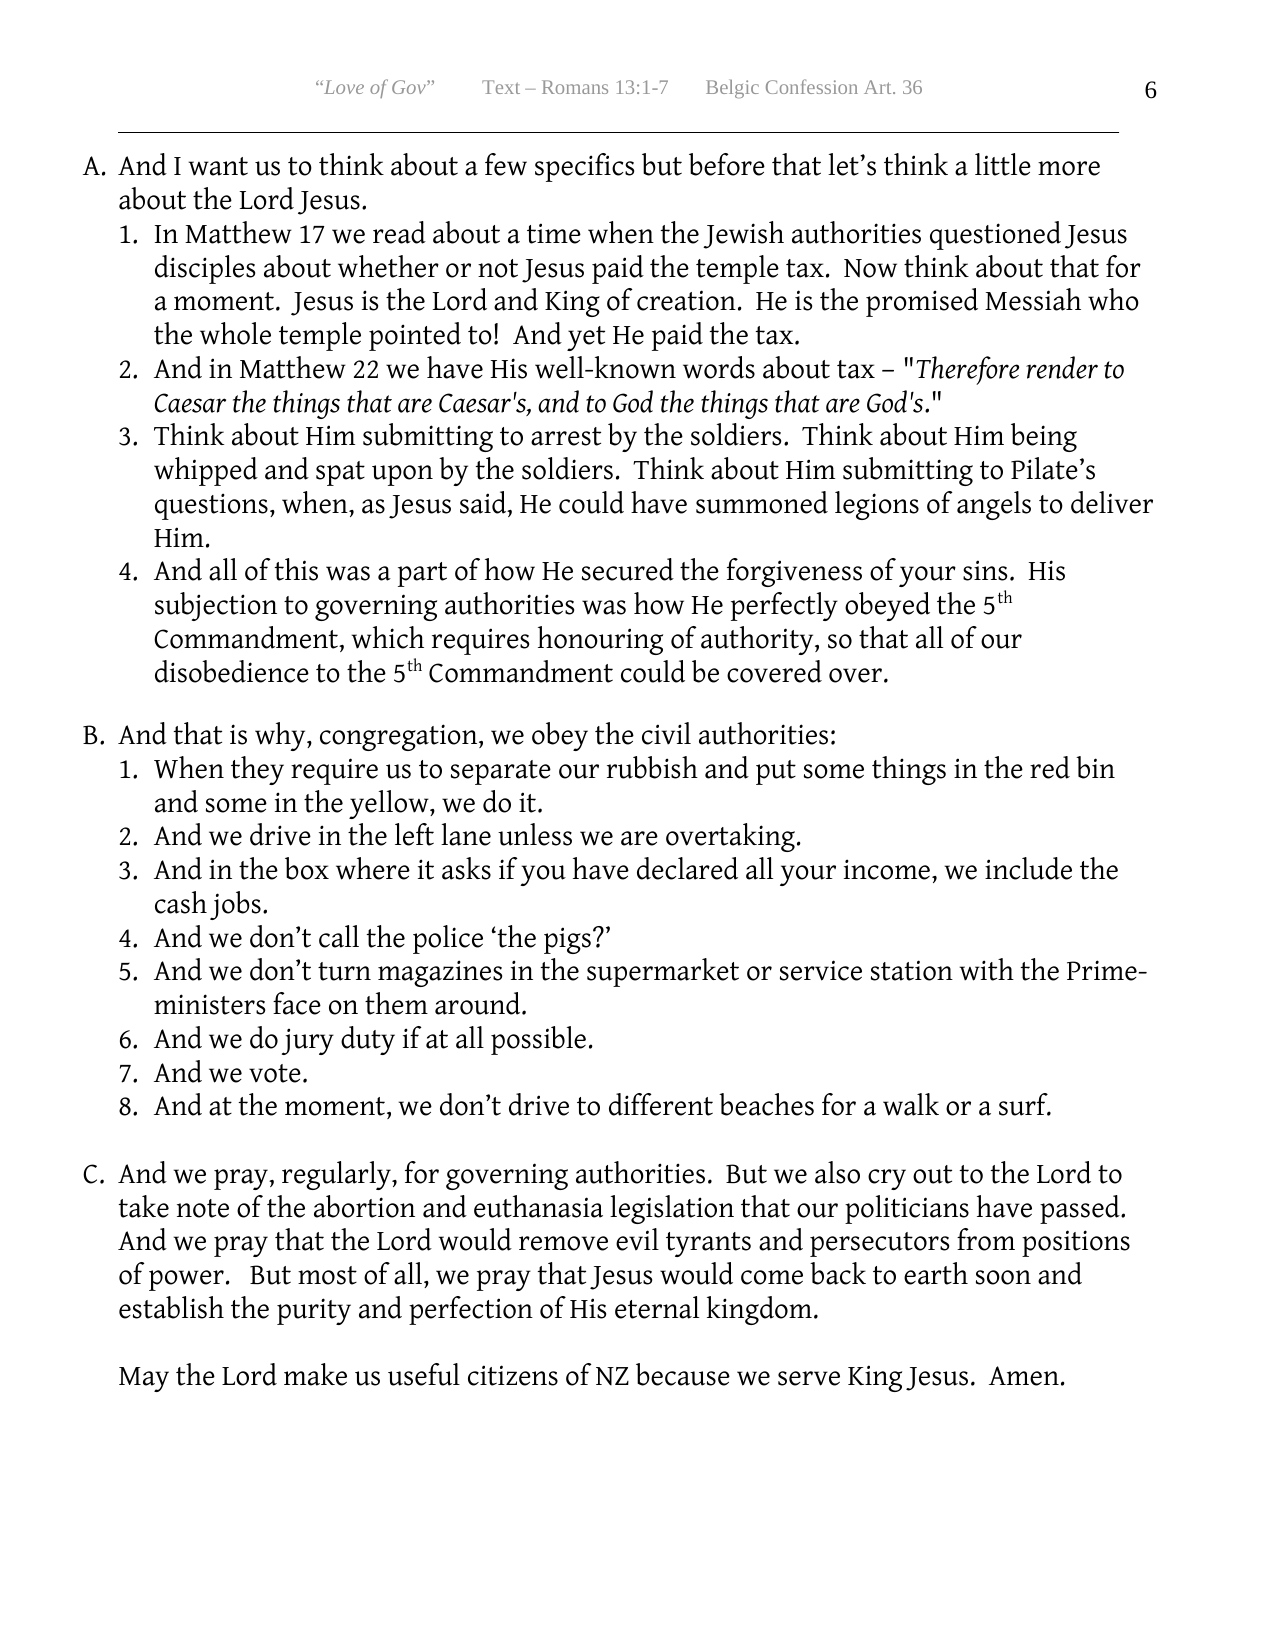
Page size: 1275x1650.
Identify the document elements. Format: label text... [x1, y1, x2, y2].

list And at the moment, we don’t drive to different beaches for a walk or a surf. [118, 1090, 1157, 1124]
list Think about Him submitting to arrest by the soldiers. Think about Him being whipped and spat upon by the soldiers. Think about Him submitting to Pilate’s questions, when, as Jesus said, He could have summoned legions of angels to deliver Him. [118, 420, 1157, 555]
list In Matthew 17 we read about a time when the Jewish authorities questioned Jesus disciples about whether or not Jesus paid the temple tax. Now think about that for a moment. Jesus is the Lord and King of creation. He is the promised Messiah who the whole temple pointed to! And yet He paid the tax. [118, 217, 1157, 352]
list And we don’t turn magazines in the supermarket or service station with the Prime-ministers face on them around. [118, 955, 1157, 1022]
list And in the box where it asks if you have declared all your income, we include the cash jobs. [118, 854, 1157, 921]
list And we vote. [118, 1056, 1157, 1090]
list And that is why, congregation, we obey the civil authorities: [83, 719, 1157, 752]
list And I want us to think about a few specifics but before that let’s think a little more about the Lord Jesus. [83, 150, 1157, 217]
list And we don’t call the police ‘the pigs?’ [118, 921, 1157, 955]
list When they require us to separate our rubbish and put some things in the red bin and some in the yellow, we do it. [118, 752, 1157, 820]
list May the Lord make us useful citizens of NZ because we serve King Jesus. Amen. [118, 1360, 1157, 1394]
list And all of this was a part of how He secured the forgiveness of your sins. His subjection to governing authorities was how He perfectly obeyed the 5th Commandment, which requires honouring of authority, so that all of our disobedience to the 5th Commandment could be covered over. [118, 555, 1157, 690]
list And in Matthew 22 we have His well-known words about tax – "Therefore render to Caesar the things that are Caesar's, and to God the things that are God's." [118, 352, 1157, 420]
list And we do jury duty if at all possible. [118, 1022, 1157, 1056]
list And we pray, regularly, for governing authorities. But we also cry out to the Lord to take note of the abortion and euthanasia legislation that our politicians have passed. And we pray that the Lord would remove evil tyrants and persecutors from positions of power. But most of all, we pray that Jesus would come back to earth soon and establish the purity and perfection of His eternal kingdom. [83, 1157, 1157, 1326]
list And we drive in the left lane unless we are overtaking. [118, 820, 1157, 854]
